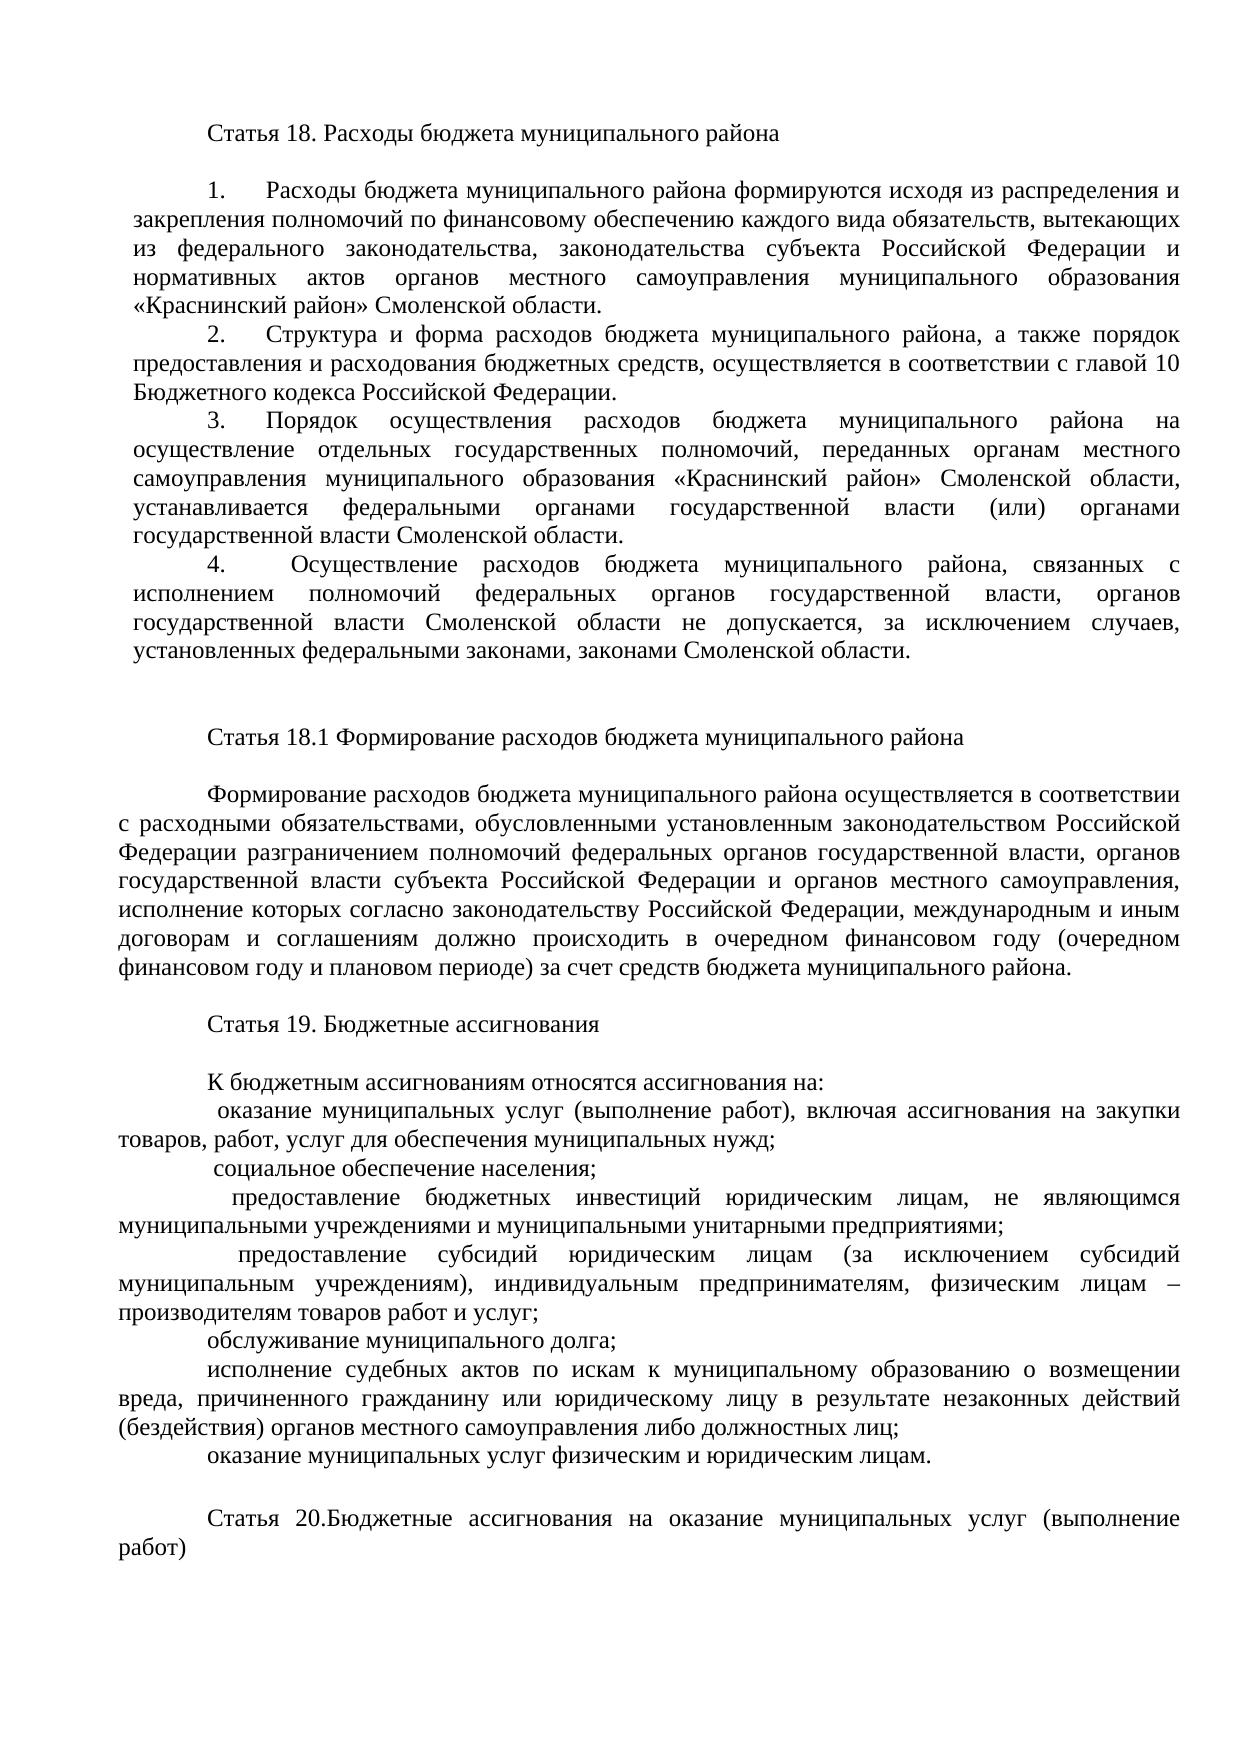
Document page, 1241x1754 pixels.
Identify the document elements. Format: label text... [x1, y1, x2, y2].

text Статья 20.Бюджетные ассигнования на оказание муниципальных услуг (выполнение работ) [118, 1503, 1181, 1560]
list Структура и форма расходов бюджета муниципального района, а также порядок предоставления и расходования бюджетных средств, осуществляется в соответствии с главой 10 Бюджетного кодекса Российской Федерации. [133, 319, 1181, 406]
text предоставление бюджетных инвестиций юридическим лицам, не являющимся муниципальными учреждениями и муниципальными унитарными предприятиями; [118, 1182, 1181, 1239]
text оказание муниципальных услуг (выполнение работ), включая ассигнования на закупки товаров, работ, услуг для обеспечения муниципальных нужд; [118, 1096, 1181, 1153]
text К бюджетным ассигнованиям относятся ассигнования на: [118, 1067, 1181, 1096]
list Порядок осуществления расходов бюджета муниципального района на осуществление отдельных государственных полномочий, переданных органам местного самоуправления муниципального образования «Краснинский район» Смоленской области, устанавливается федеральными органами государственной власти (или) органами государственной власти Смоленской области. [133, 406, 1181, 549]
text Статья 19. Бюджетные ассигнования [118, 1009, 1181, 1038]
text обслуживание муниципального долга; [118, 1326, 1181, 1354]
text оказание муниципальных услуг физическим и юридическим лицам. [118, 1441, 1181, 1469]
text Статья 18. Расходы бюджета муниципального района [118, 118, 1181, 147]
text исполнение судебных актов по искам к муниципальному образованию о возмещении вреда, причиненного гражданину или юридическому лицу в результате незаконных действий (бездействия) органов местного самоуправления либо должностных лиц; [118, 1354, 1181, 1441]
text Формирование расходов бюджета муниципального района осуществляется в соответствии с расходными обязательствами, обусловленными установленным законодательством Российской Федерации разграничением полномочий федеральных органов государственной власти, органов государственной власти субъекта Российской Федерации и органов местного самоуправления, исполнение которых согласно законодательству Российской Федерации, международным и иным договорам и соглашениям должно происходить в очередном финансовом году (очередном финансовом году и плановом периоде) за счет средств бюджета муниципального района. [118, 779, 1181, 981]
list Расходы бюджета муниципального района формируются исходя из распределения и закрепления полномочий по финансовому обеспечению каждого вида обязательств, вытекающих из федерального законодательства, законодательства субъекта Российской Федерации и нормативных актов органов местного самоуправления муниципального образования «Краснинский район» Смоленской области. [133, 176, 1181, 319]
text Статья 18.1 Формирование расходов бюджета муниципального района [118, 722, 1181, 751]
text социальное обеспечение населения; [118, 1153, 1181, 1182]
text предоставление субсидий юридическим лицам (за исключением субсидий муниципальным учреждениям), индивидуальным предпринимателям, физическим лицам – производителям товаров работ и услуг; [118, 1239, 1181, 1326]
list Осуществление расходов бюджета муниципального района, связанных с исполнением полномочий федеральных органов государственной власти, органов государственной власти Смоленской области не допускается, за исключением случаев, установленных федеральными законами, законами Смоленской области. [133, 549, 1181, 664]
